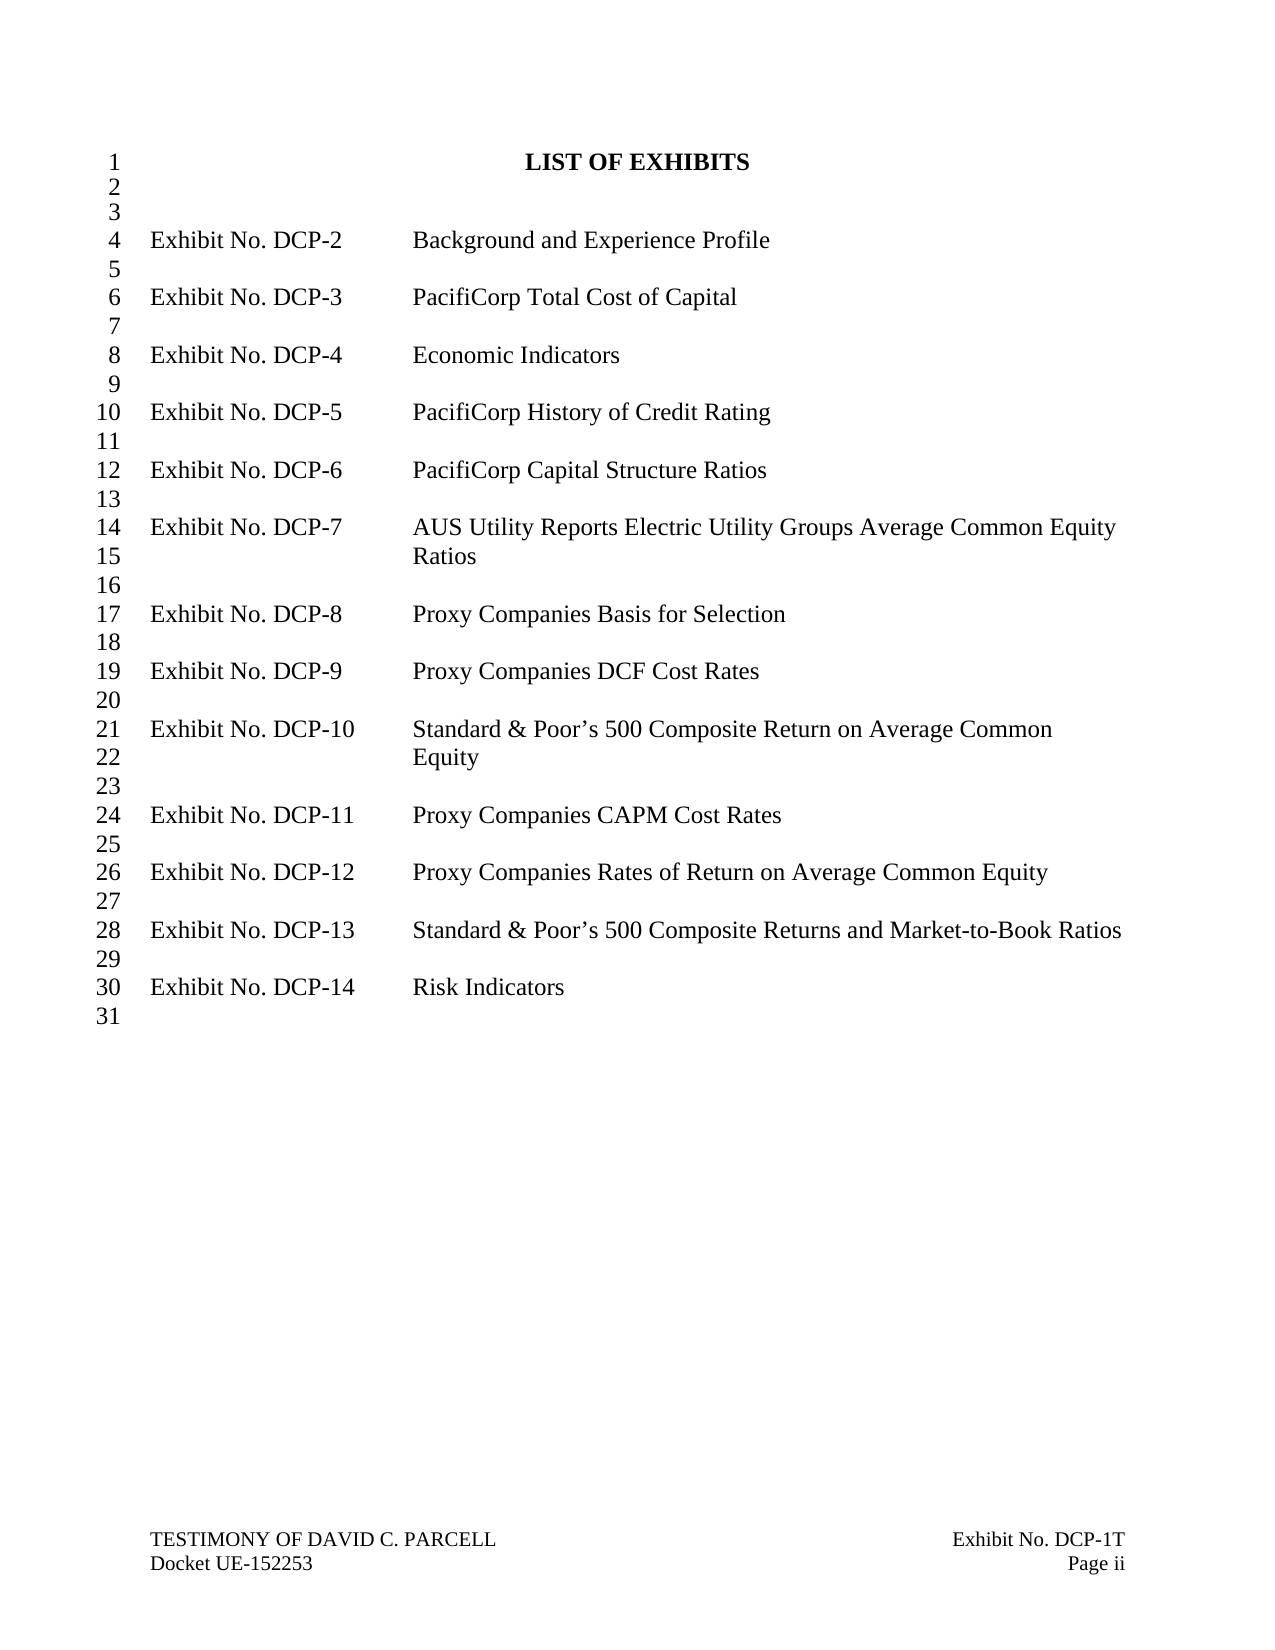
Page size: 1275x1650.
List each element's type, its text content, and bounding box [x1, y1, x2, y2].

text Exhibit No. DCP-14 Risk Indicators [150, 972, 1125, 1001]
text Exhibit No. DCP-8 Proxy Companies Basis for Selection [150, 599, 1125, 627]
text Exhibit No. DCP-13 Standard & Poor’s 500 Composite Returns and Market-to-Book Ratios [150, 915, 1125, 944]
text Exhibit No. DCP-6 PacifiCorp Capital Structure Ratios [150, 455, 1125, 484]
text Exhibit No. DCP-12 Proxy Companies Rates of Return on Average Common Equity [150, 857, 1125, 886]
text LIST OF EXHIBITS [150, 150, 1125, 175]
text Exhibit No. DCP-7 AUS Utility Reports Electric Utility Groups Average Common Equity Ratios [150, 512, 1125, 570]
text Exhibit No. DCP-3 PacifiCorp Total Cost of Capital [150, 282, 1125, 311]
text Exhibit No. DCP-5 PacifiCorp History of Credit Rating [150, 397, 1125, 426]
text Exhibit No. DCP-4 Economic Indicators [150, 340, 1125, 369]
text Exhibit No. DCP-11 Proxy Companies CAPM Cost Rates [150, 800, 1125, 829]
text Exhibit No. DCP-10 Standard & Poor’s 500 Composite Return on Average Common Equity [150, 714, 1125, 771]
text Exhibit No. DCP-9 Proxy Companies DCF Cost Rates [150, 656, 1125, 685]
text Exhibit No. DCP-2 Background and Experience Profile [150, 225, 1125, 254]
